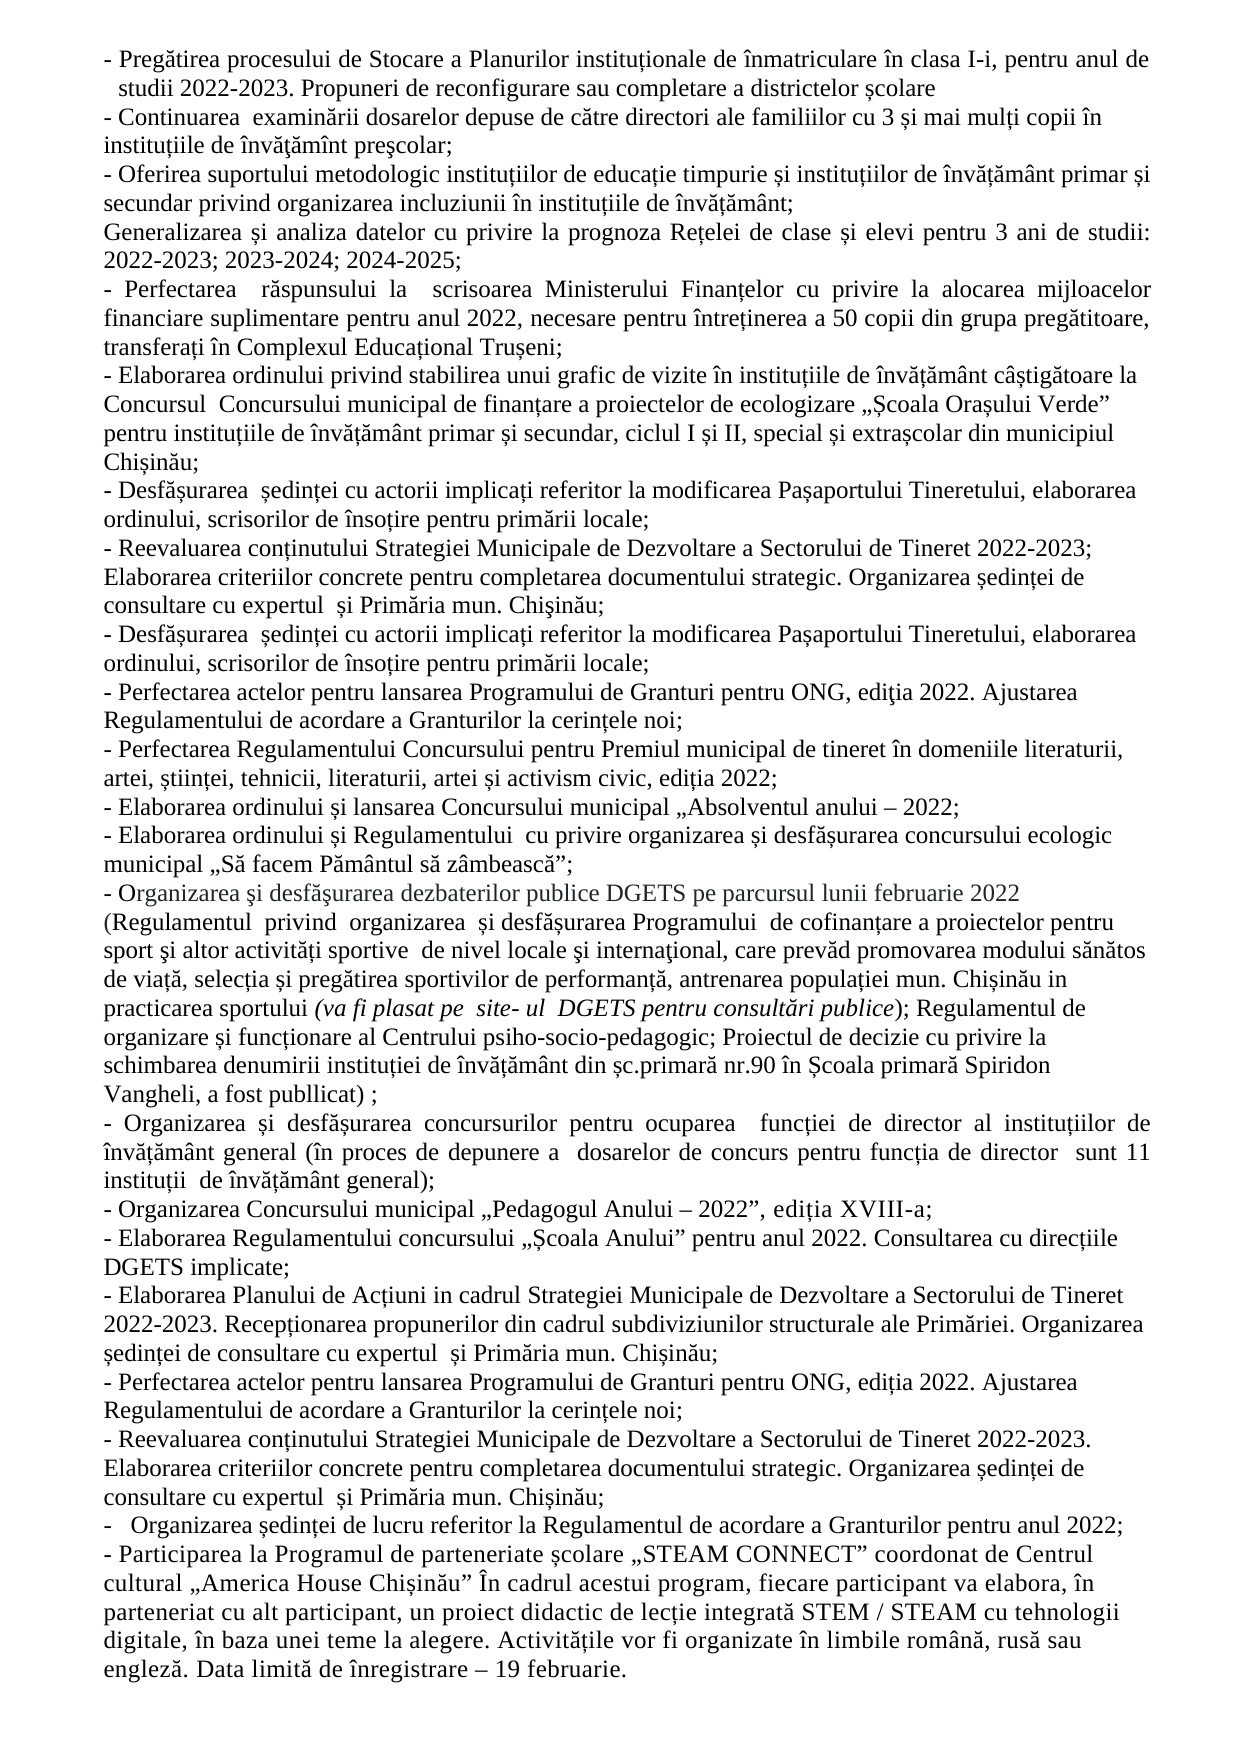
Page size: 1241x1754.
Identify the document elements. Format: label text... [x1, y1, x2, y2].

text - Continuarea examinării dosarelor depuse de către directori ale familiilor cu 3 și mai mulți copii în instituțiile de învăţămînt preşcolar; [103, 102, 1152, 159]
text - Reevaluarea conținutului Strategiei Municipale de Dezvoltare a Sectorului de Tineret 2022-2023; Elaborarea criteriilor concrete pentru completarea documentului strategic. Organizarea ședinței de consultare cu expertul și Primăria mun. Chişinău; [103, 533, 1152, 619]
text - Oferirea suportului metodologic instituțiilor de educație timpurie și instituțiilor de învățământ primar și secundar privind organizarea incluziunii în instituțiile de învățământ; [103, 159, 1152, 217]
text - Organizarea și desfășurarea concursurilor pentru ocuparea funcției de director al instituțiilor de învățământ general (în proces de depunere a dosarelor de concurs pentru funcția de director sunt 11 instituții de învățământ general); [103, 1108, 1152, 1194]
text - Perfectarea răspunsului la scrisoarea Ministerului Finanțelor cu privire la alocarea mijloacelor financiare suplimentare pentru anul 2022, necesare pentru întreținerea a 50 copii din grupa pregătitoare, transferați în Complexul Educațional Trușeni; [103, 274, 1152, 361]
text Generalizarea și analiza datelor cu privire la prognoza Rețelei de clase și elevi pentru 3 ani de studii: 2022-2023; 2023-2024; 2024-2025; [103, 217, 1152, 274]
text - Reevaluarea conținutului Strategiei Municipale de Dezvoltare a Sectorului de Tineret 2022-2023. Elaborarea criteriilor concrete pentru completarea documentului strategic. Organizarea ședinței de consultare cu expertul și Primăria mun. Chișinău; [103, 1424, 1152, 1511]
text - Perfectarea actelor pentru lansarea Programului de Granturi pentru ONG, ediția 2022. Ajustarea Regulamentului de acordare a Granturilor la cerințele noi; [103, 1367, 1152, 1424]
text - Elaborarea Regulamentului concursului „Școala Anului” pentru anul 2022. Consultarea cu direcțiile DGETS implicate; [103, 1223, 1152, 1281]
list - Pregătirea procesului de Stocare a Planurilor instituționale de înmatriculare în clasa I-i, pentru anul de studii 2022-2023. Propuneri de reconfigurare sau completare a districtelor școlare [103, 44, 1152, 102]
text - Desfășurarea ședinței cu actorii implicați referitor la modificarea Pașaportului Tineretului, elaborarea ordinului, scrisorilor de însoțire pentru primării locale; [103, 619, 1152, 677]
text - Elaborarea ordinului și lansarea Concursului municipal „Absolventul anului – 2022; [103, 792, 1152, 821]
text - Elaborarea Planului de Acțiuni in cadrul Strategiei Municipale de Dezvoltare a Sectorului de Tineret 2022-2023. Recepționarea propunerilor din cadrul subdiviziunilor structurale ale Primăriei. Organizarea ședinței de consultare cu expertul și Primăria mun. Chișinău; [103, 1281, 1152, 1367]
text - Desfășurarea ședinței cu actorii implicați referitor la modificarea Pașaportului Tineretului, elaborarea ordinului, scrisorilor de însoțire pentru primării locale; [103, 476, 1152, 533]
text - Perfectarea Regulamentului Concursului pentru Premiul municipal de tineret în domeniile literaturii, artei, științei, tehnicii, literaturii, artei și activism civic, ediția 2022; [103, 734, 1152, 792]
text - Organizarea Concursului municipal „Pedagogul Anului – 2022”, ediția XVIII-a; [103, 1194, 1152, 1223]
text - Organizarea şi desfăşurarea dezbaterilor publice DGETS pe parcursul lunii februarie 2022 (Regulamentul privind organizarea și desfășurarea Programului de cofinanțare a proiectelor pentru sport şi altor activități sportive de nivel locale şi internaţional, care prevăd promovarea modului sănătos de viață, selecția și pregătirea sportivilor de performanță, antrenarea populației mun. Chișinău in practicarea sportului (va fi plasat pe site- ul DGETS pentru consultări publice); Regulamentul de organizare și funcționare al Centrului psiho-socio-pedagogic; Proiectul de decizie cu privire la schimbarea denumirii instituției de învățământ din șc.primară nr.90 în Școala primară Spiridon Vangheli, a fost publlicat) ; [103, 878, 1152, 1108]
text - Participarea la Programul de parteneriate școlare „STEAM CONNECT” coordonat de Centrul cultural „America House Chișinău” În cadrul acestui program, fiecare participant va elabora, în parteneriat cu alt participant, un proiect didactic de lecție integrată STEM / STEAM cu tehnologii digitale, în baza unei teme la alegere. Activitățile vor fi organizate în limbile română, rusă sau engleză. Data limită de înregistrare – 19 februarie. [628, 1539, 1152, 1683]
text - Elaborarea ordinului privind stabilirea unui grafic de vizite în instituțiile de învățământ câștigătoare la Concursul Concursului municipal de finanțare a proiectelor de ecologizare „Școala Orașului Verde” pentru instituțiile de învățământ primar și secundar, ciclul I și II, special și extrașcolar din municipiul Chișinău; [103, 361, 1152, 476]
text - Organizarea ședinței de lucru referitor la Regulamentul de acordare a Granturilor pentru anul 2022; [103, 1511, 1152, 1539]
text - Perfectarea actelor pentru lansarea Programului de Granturi pentru ONG, ediţia 2022. Ajustarea Regulamentului de acordare a Granturilor la cerințele noi; [103, 677, 1152, 734]
text - Elaborarea ordinului și Regulamentului cu privire organizarea și desfășurarea concursului ecologic municipal „Să facem Pământul să zâmbească”; [103, 821, 1152, 878]
